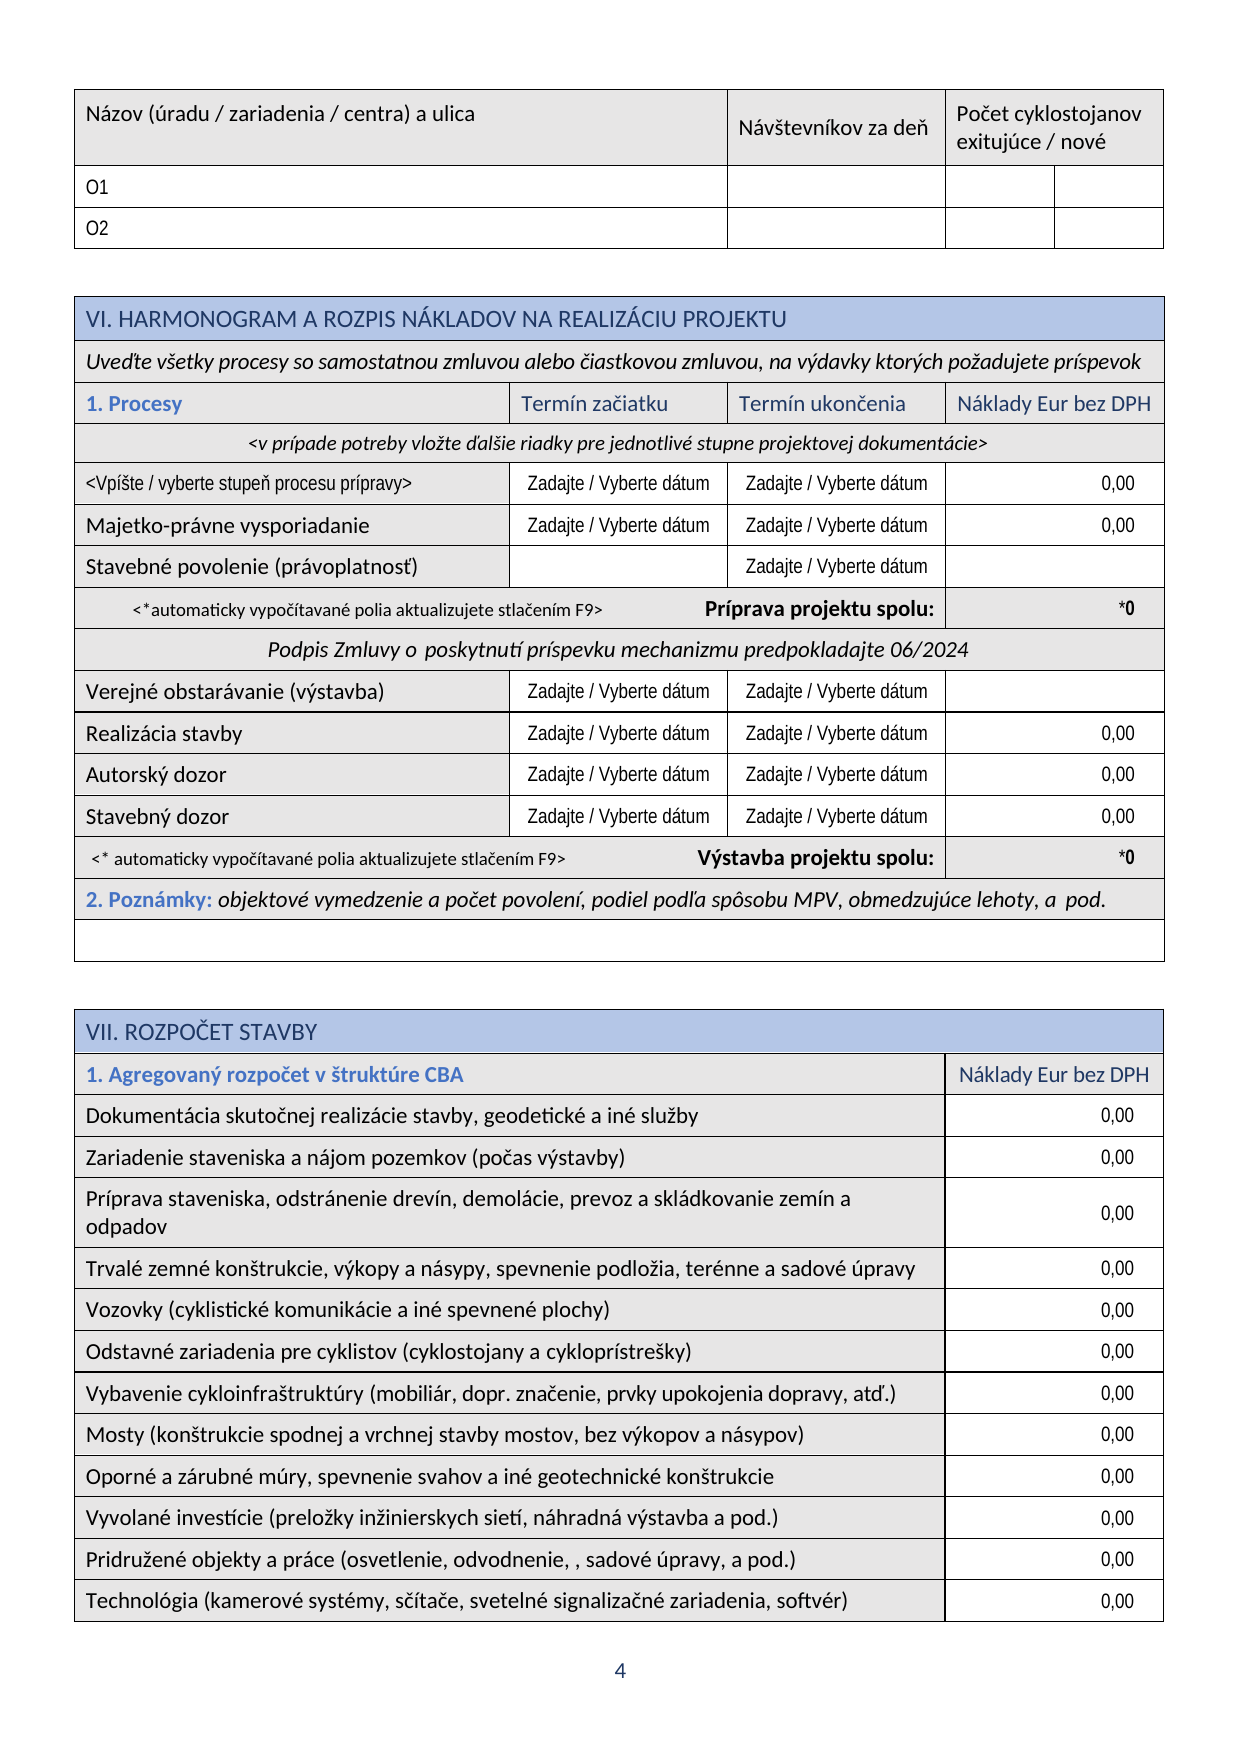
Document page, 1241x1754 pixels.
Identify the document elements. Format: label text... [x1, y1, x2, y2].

table_cell Odstavné zariadenia pre cyklistov (cyklostojany a cykloprístrešky) [75, 1331, 944, 1371]
table_cell Názov (úradu / zariadenia / centra) a ulica [75, 90, 727, 165]
table_cell 0,00 [946, 1178, 1163, 1247]
table_cell 0,00 [946, 1095, 1163, 1136]
table_cell 0,00 [946, 796, 1164, 836]
table_cell <* automaticky vypočítavané polia aktualizujete stlačením F9> Výstavba projektu spolu: [75, 837, 945, 878]
table_cell Príprava staveniska, odstránenie drevín, demolácie, prevoz a skládkovanie zemín a odpadov [75, 1178, 944, 1247]
table_header VI. HARMONOGRAM A ROZPIS NÁKLADOV NA REALIZÁCIU PROJEKTU [75, 297, 1164, 340]
table_cell * 0,00 [946, 588, 1164, 628]
table_cell 0,00 [946, 1539, 1163, 1579]
table_cell Vyvolané investície (preložky inžinierskych sietí, náhradná výstavba a pod.) [75, 1497, 944, 1538]
table_cell [946, 166, 1054, 207]
table_cell Náklady Eur bez DPH [946, 383, 1164, 423]
table_cell Uveďte všetky procesy so samostatnou zmluvou alebo čiastkovou zmluvou, na výdavky ktorých požadujete príspevok [75, 341, 1164, 382]
table_cell <v prípade potreby vložte ďalšie riadky pre jednotlivé stupne projektovej dokumentácie> [75, 424, 1164, 462]
table_cell Stavebné povolenie (právoplatnosť) [75, 546, 509, 587]
table_cell Verejné obstarávanie (výstavba) [75, 671, 509, 711]
table_cell Majetko-právne vysporiadanie [75, 505, 509, 545]
table_cell Mosty (konštrukcie spodnej a vrchnej stavby mostov, bez výkopov a násypov) [75, 1414, 944, 1454]
table_cell Stavebný dozor [75, 796, 509, 836]
table_cell Vybavenie cykloinfraštruktúry (mobiliár, dopr. značenie, prvky upokojenia dopravy, atď.) [75, 1373, 944, 1413]
table_cell * 0,00 [946, 837, 1164, 878]
table_cell Počet cyklostojanov exitujúce / nové [946, 90, 1163, 165]
table_cell Technológia (kamerové systémy, sčítače, svetelné signalizačné zariadenia, softvér) [75, 1580, 944, 1621]
table_cell Náklady Eur bez DPH [946, 1054, 1163, 1094]
table_cell 1. Procesy [75, 383, 509, 423]
table_cell [75, 166, 727, 207]
table_cell [946, 671, 1164, 711]
table_cell Dokumentácia skutočnej realizácie stavby, geodetické a iné služby [75, 1095, 944, 1136]
table_cell 0,00 [946, 713, 1164, 753]
table_cell Trvalé zemné konštrukcie, výkopy a násypy, spevnenie podložia, terénne a sadové úpravy [75, 1248, 944, 1288]
table_cell 2. Poznámky: objektové vymedzenie a počet povolení, podiel podľa spôsobu MPV, obmedzujúce lehoty, a pod. [75, 879, 1164, 919]
table_cell Vozovky (cyklistické komunikácie a iné spevnené plochy) [75, 1289, 944, 1330]
table_cell [728, 166, 945, 207]
table_cell Termín začiatku [510, 383, 727, 423]
table_cell 0,00 [946, 1497, 1163, 1538]
table_cell [510, 546, 727, 587]
table_cell 0,00 [946, 1414, 1163, 1454]
table_cell 0,00 [946, 505, 1164, 545]
table_cell [1055, 166, 1163, 207]
table_cell Realizácia stavby [75, 713, 509, 753]
table_cell Podpis Zmluvy o poskytnutí príspevku mechanizmu predpokladajte 06/2024 [75, 629, 1164, 670]
table_cell Termín ukončenia [728, 383, 945, 423]
table_cell 0,00 [946, 1331, 1163, 1371]
table_header VII. ROZPOČET STAVBY [75, 1010, 1163, 1052]
table_cell <*automaticky vypočítavané polia aktualizujete stlačením F9> Príprava projektu spolu: [75, 588, 945, 628]
table_cell Oporné a zárubné múry, spevnenie svahov a iné geotechnické konštrukcie [75, 1456, 944, 1496]
table_cell 1. Agregovaný rozpočet v štruktúre CBA [75, 1054, 944, 1094]
table_cell 0,00 [946, 754, 1164, 794]
table_cell 0,00 [946, 1580, 1163, 1621]
table_cell 0,00 [946, 1373, 1163, 1413]
table_cell [75, 920, 1164, 961]
table_cell 0,00 [946, 1456, 1163, 1496]
table_cell Pridružené objekty a práce (osvetlenie, odvodnenie, , sadové úpravy, a pod.) [75, 1539, 944, 1579]
table_cell [946, 546, 1164, 587]
table_cell 0,00 [946, 1248, 1163, 1288]
table_cell Zariadenie staveniska a nájom pozemkov (počas výstavby) [75, 1137, 944, 1177]
table_cell 0,00 [946, 1137, 1163, 1177]
table_cell Návštevníkov za deň [728, 90, 945, 165]
table_cell 0,00 [946, 1289, 1163, 1330]
table_cell Autorský dozor [75, 754, 509, 794]
